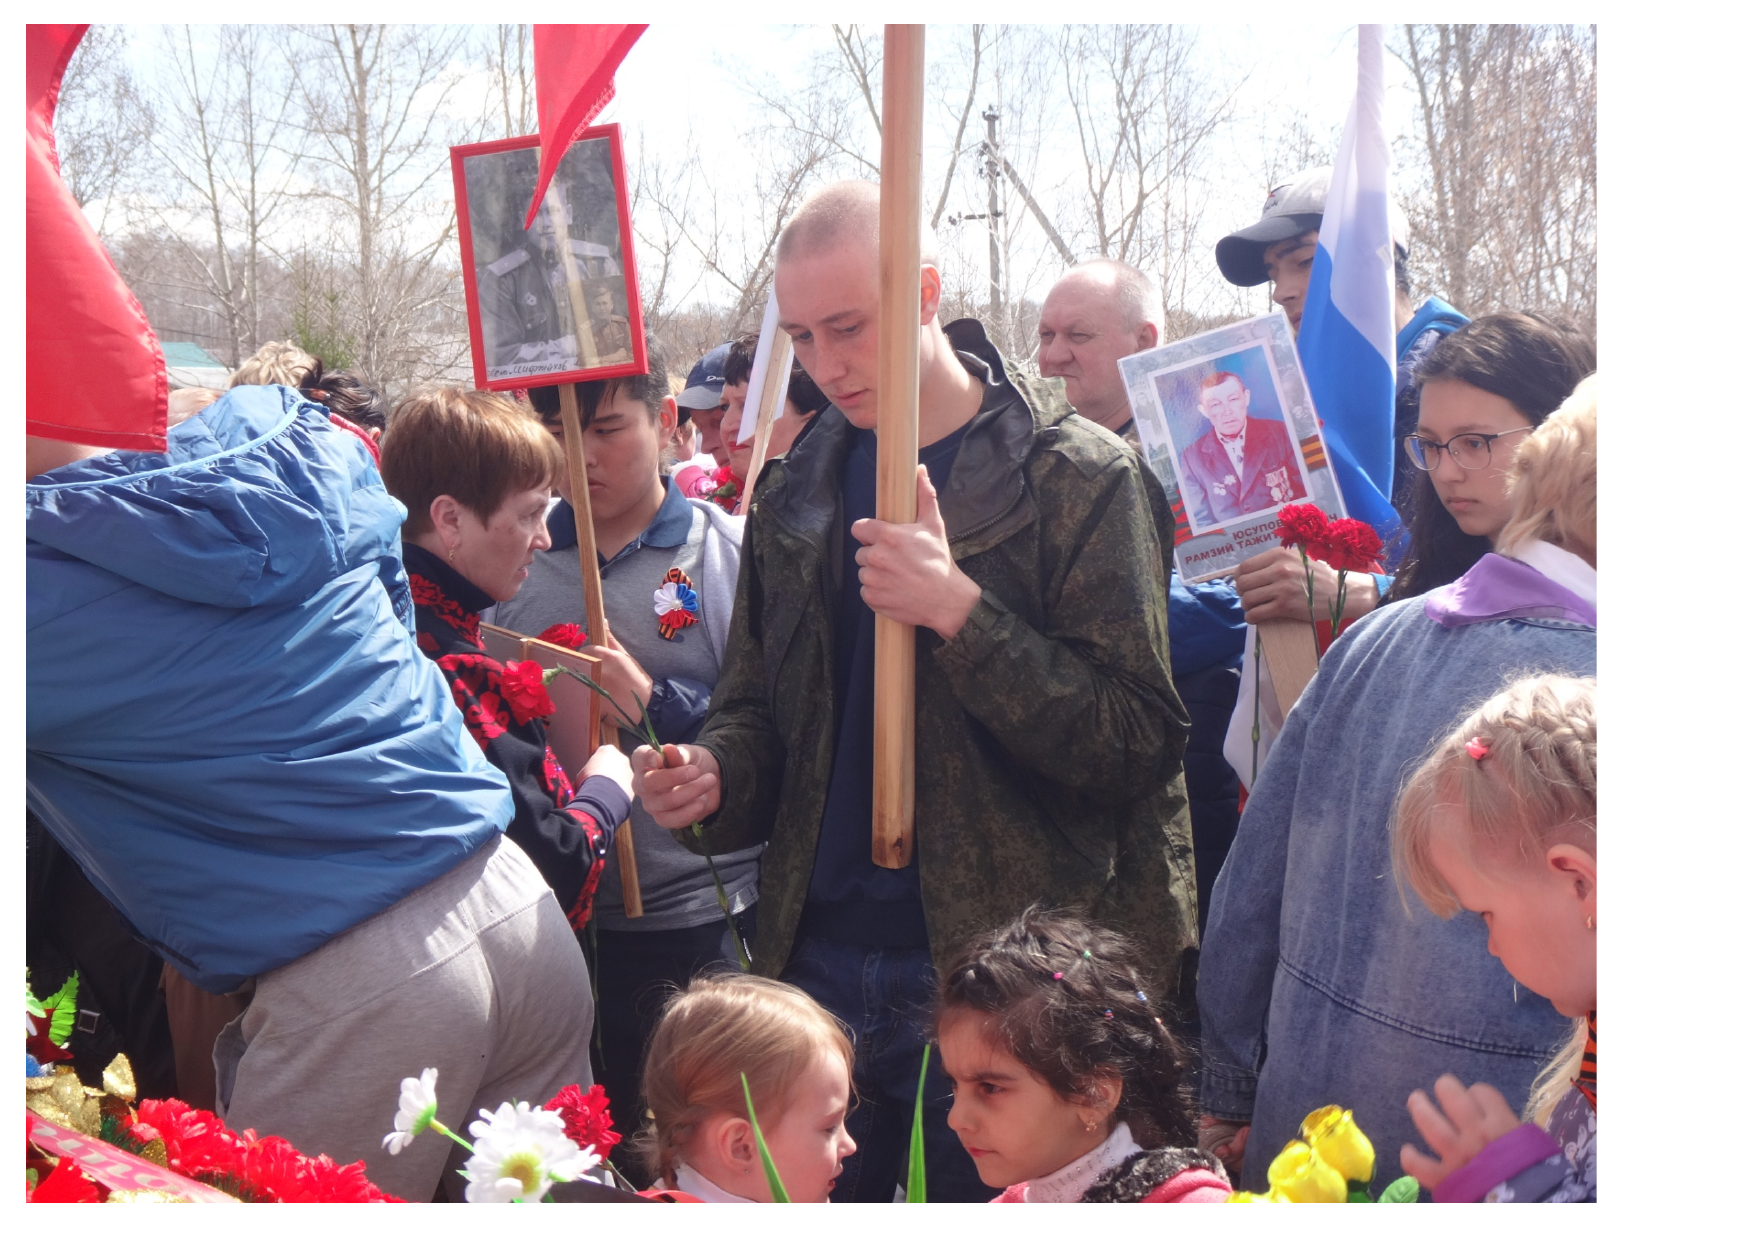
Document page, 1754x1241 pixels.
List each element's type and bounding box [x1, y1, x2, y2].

picture [26, 24, 1597, 1203]
